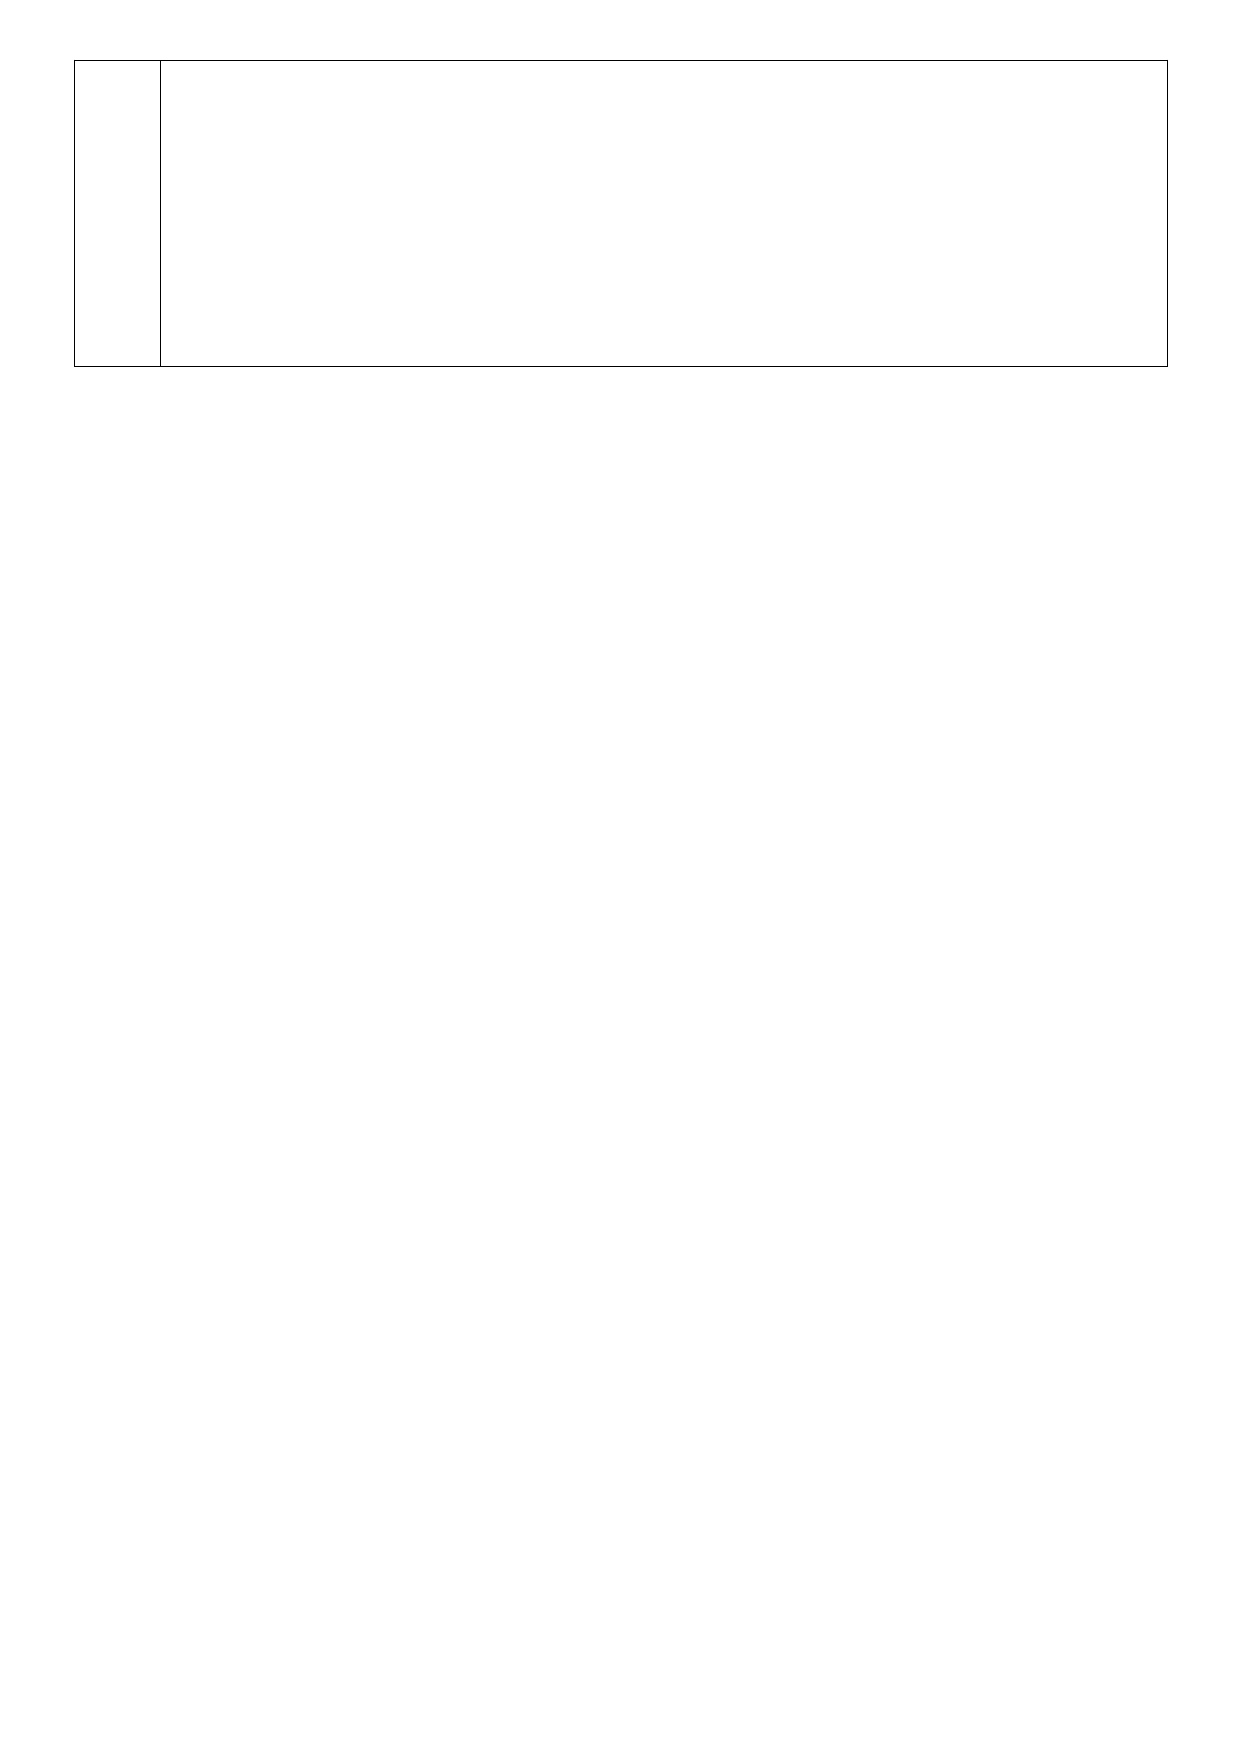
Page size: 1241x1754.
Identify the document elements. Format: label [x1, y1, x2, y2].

table_header [161, 61, 1167, 366]
table_header [75, 61, 160, 366]
